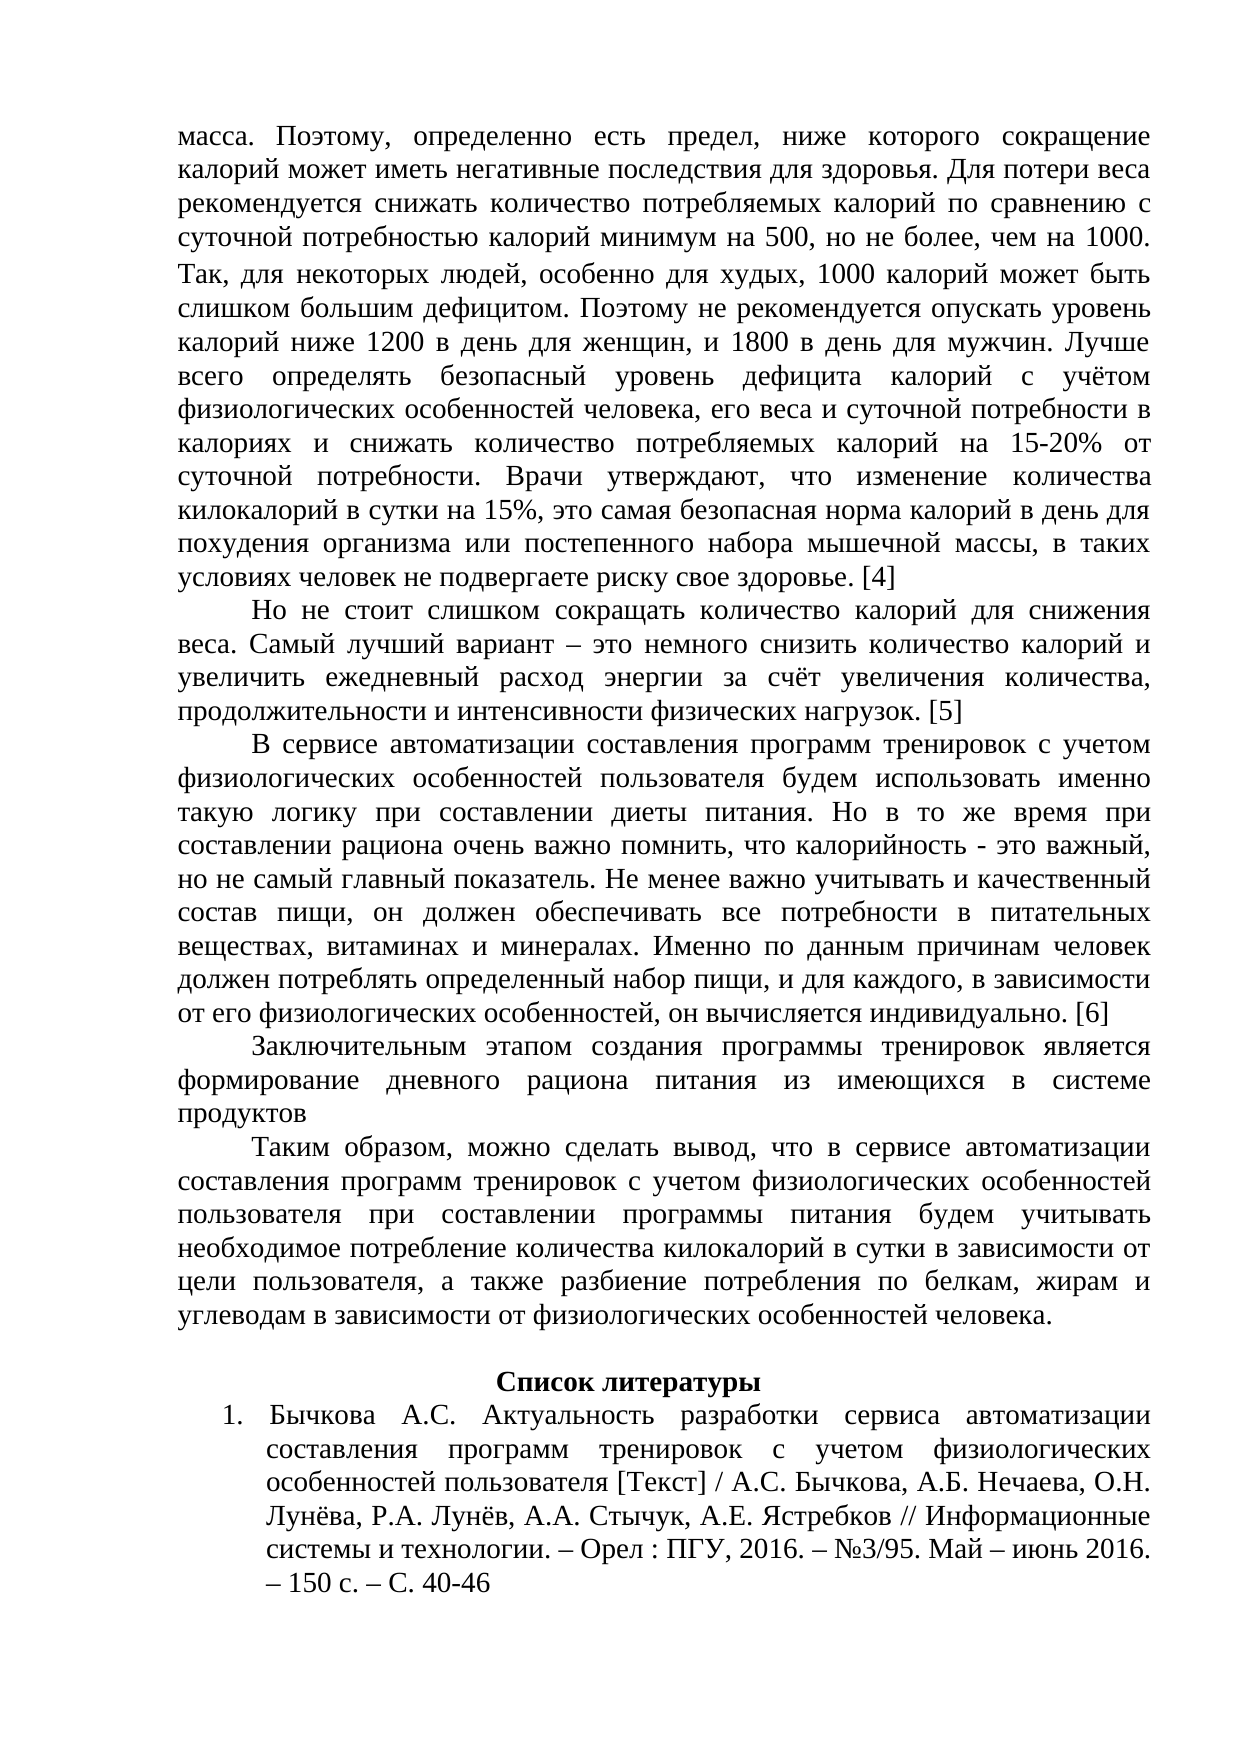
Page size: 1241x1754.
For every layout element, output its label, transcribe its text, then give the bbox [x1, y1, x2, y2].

text Таким образом, можно сделать вывод, что в сервисе автоматизации составления программ тренировок с учетом физиологических особенностей пользователя при составлении программы питания будем учитывать необходимое потребление количества килокалорий в сутки в зависимости от цели пользователя, а также разбиение потребления по белкам, жирам и углеводам в зависимости от физиологических особенностей человека. [177, 1129, 1152, 1330]
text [177, 118, 1152, 592]
text Список литературы [177, 1364, 1079, 1397]
text Заключительным этапом создания программы тренировок является формирование дневного рациона питания из имеющихся в системе продуктов [177, 1028, 1152, 1129]
text В сервисе автоматизации составления программ тренировок с учетом физиологических особенностей пользователя будем использовать именно такую логику при составлении диеты питания. Но в то же время при составлении рациона очень важно помнить, что калорийность - это важный, но не самый главный показатель. Не менее важно учитывать и качественный состав пищи, он должен обеспечивать все потребности в питательных веществах, витаминах и минералах. Именно по данным причинам человек должен потреблять определенный набор пищи, и для каждого, в зависимости от его физиологических особенностей, он вычисляется индивидуально. [6] [177, 727, 1152, 1028]
text 1. Бычкова А.С. Актуальность разработки сервиса автоматизации составления программ тренировок с учетом физиологических особенностей пользователя [Текст] / А.С. Бычкова, А.Б. Нечаева, О.Н. Лунёва, Р.А. Лунёв, А.А. Стычук, А.Е. Ястребков // Информационные системы и технологии. – Орел : ПГУ, 2016. – №3/95. Май – июнь 2016. – 150 с. – С. 40-46 [222, 1397, 1152, 1599]
text Но не стоит слишком сокращать количество калорий для снижения веса. Самый лучший вариант – это немного снизить количество калорий и увеличить ежедневный расход энергии за счёт увеличения количества, продолжительности и интенсивности физических нагрузок. [5] [177, 592, 1152, 727]
